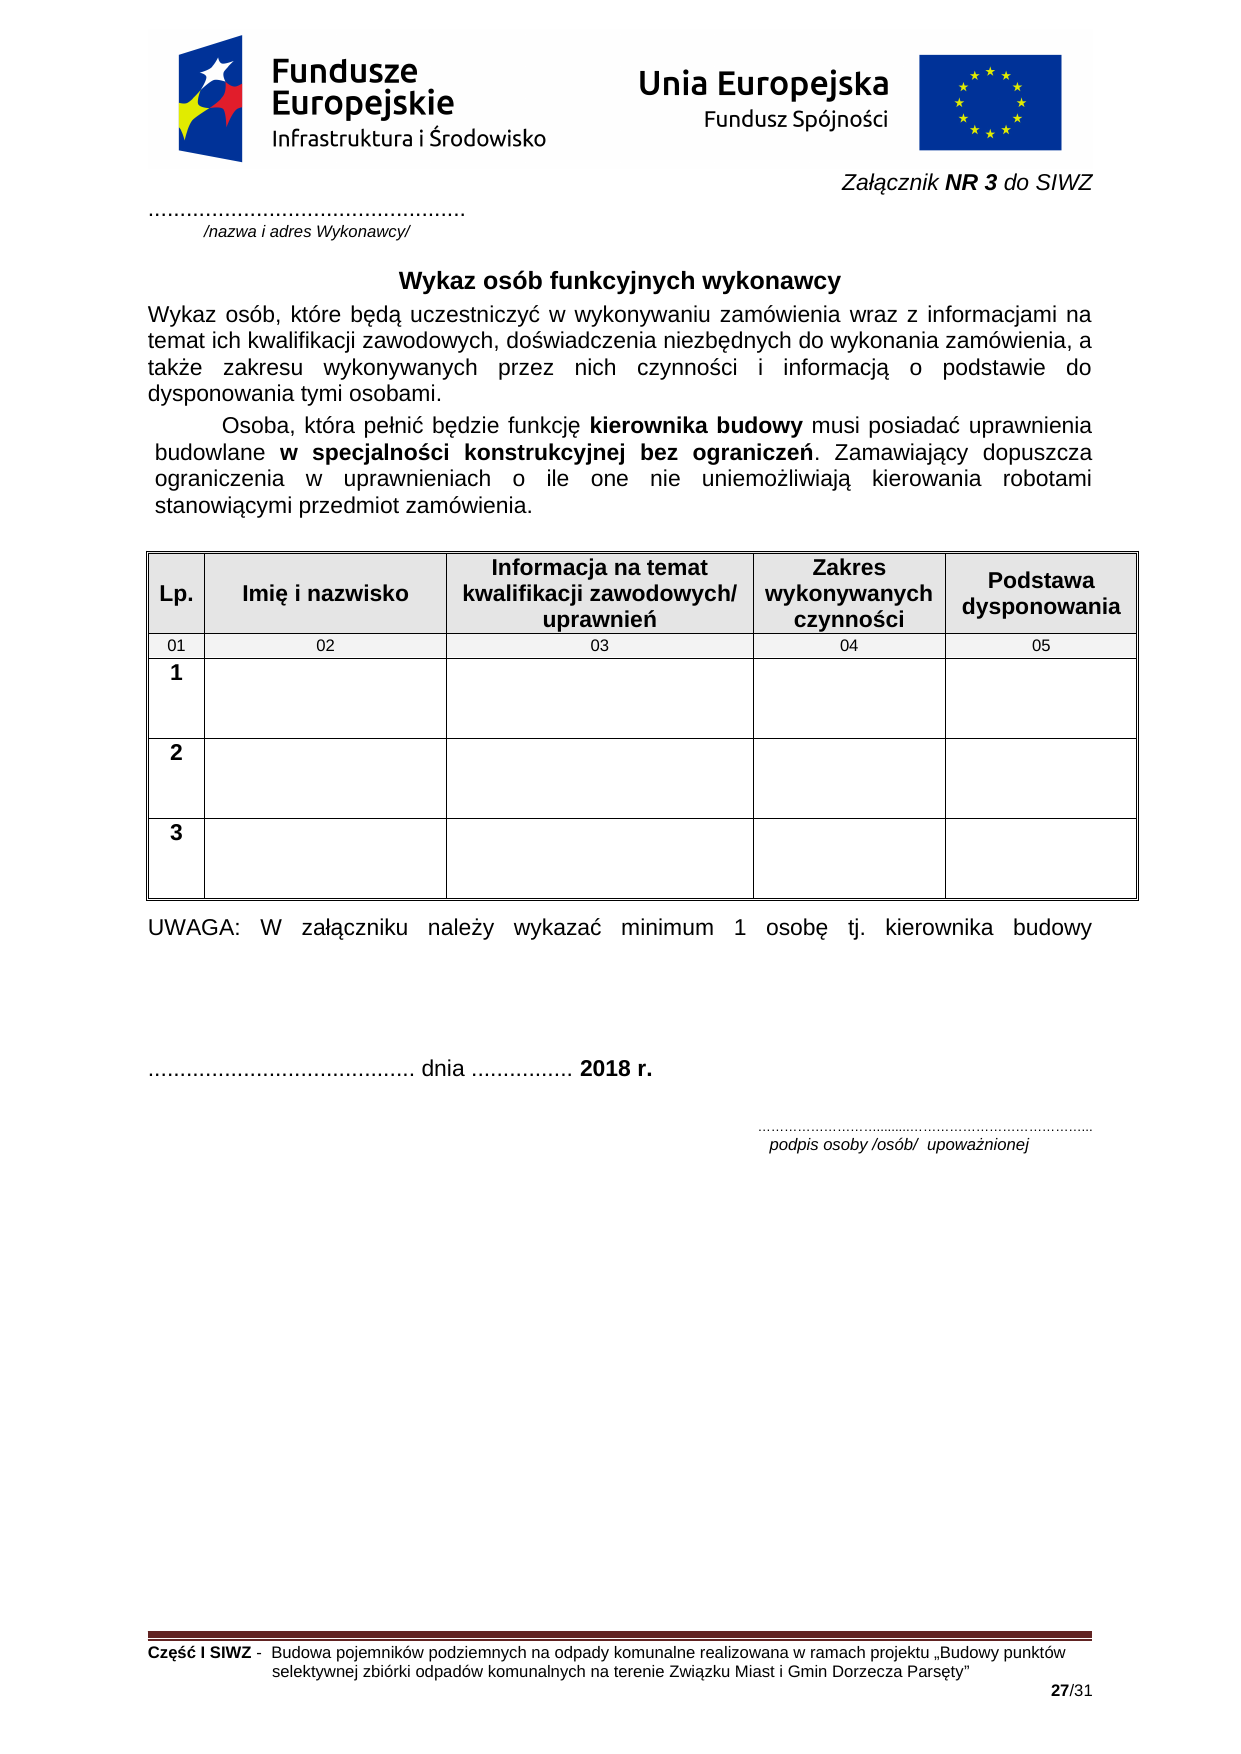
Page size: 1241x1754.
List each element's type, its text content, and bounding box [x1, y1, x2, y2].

table_cell [946, 659, 1136, 738]
text Załącznik NR 3 do SIWZ [148, 169, 1092, 195]
text ……………………….........…………………………………... [148, 1108, 1092, 1134]
text podpis osoby /osób/ upoważnionej [148, 1134, 1029, 1154]
table_cell [205, 819, 446, 898]
table_header Podstawa dysponowania [946, 554, 1136, 633]
picture [147, 29, 1093, 169]
text Wykaz osób, które będą uczestniczyć w wykonywaniu zamówienia wraz z informacjami na temat ich kwalifikacji zawodowych, doświadczenia niezbędnych do wykonania zamówienia, a także zakresu wykonywanych przez nich czynności i informacją o podstawie do dysponowania tymi osobami. [148, 301, 1092, 406]
table_cell 03 [447, 634, 753, 657]
text UWAGA: W załączniku należy wykazać minimum 1 osobę tj. kierownika budowy [148, 913, 1092, 964]
text .................................................. [148, 195, 1092, 222]
table_cell 2 [149, 739, 204, 818]
text .......................................... dnia ................ 2018 r. [148, 1055, 1092, 1082]
table_cell [946, 819, 1136, 898]
table_cell [447, 819, 753, 898]
table_header Informacja na temat kwalifikacji zawodowych/ uprawnień [447, 554, 753, 633]
table_cell [946, 739, 1136, 818]
table_header Imię i nazwisko [205, 554, 446, 633]
table_header Zakres wykonywanych czynności [754, 554, 945, 633]
table_cell 05 [946, 634, 1136, 657]
table_header Lp. [149, 554, 204, 633]
table_cell 3 [149, 819, 204, 898]
table_cell [205, 739, 446, 818]
subtitle Wykaz osób funkcyjnych wykonawcy [148, 266, 1092, 294]
table_cell [447, 739, 753, 818]
text /nazwa i adres Wykonawcy/ [204, 222, 1092, 241]
table_cell [754, 659, 945, 738]
table_cell [205, 659, 446, 738]
table_cell 1 [149, 659, 204, 738]
table_cell [754, 739, 945, 818]
table_cell [754, 819, 945, 898]
table_cell 04 [754, 634, 945, 657]
table_cell [447, 659, 753, 738]
table_cell 02 [205, 634, 446, 657]
table_cell 01 [149, 634, 204, 657]
text Osoba, która pełnić będzie funkcję kierownika budowy musi posiadać uprawnienia budowlane w specjalności konstrukcyjnej bez ograniczeń. Zamawiający dopuszcza ograniczenia w uprawnieniach o ile one nie uniemożliwiają kierowania robotami stanowiącymi przedmiot zamówienia. [154, 412, 1092, 518]
